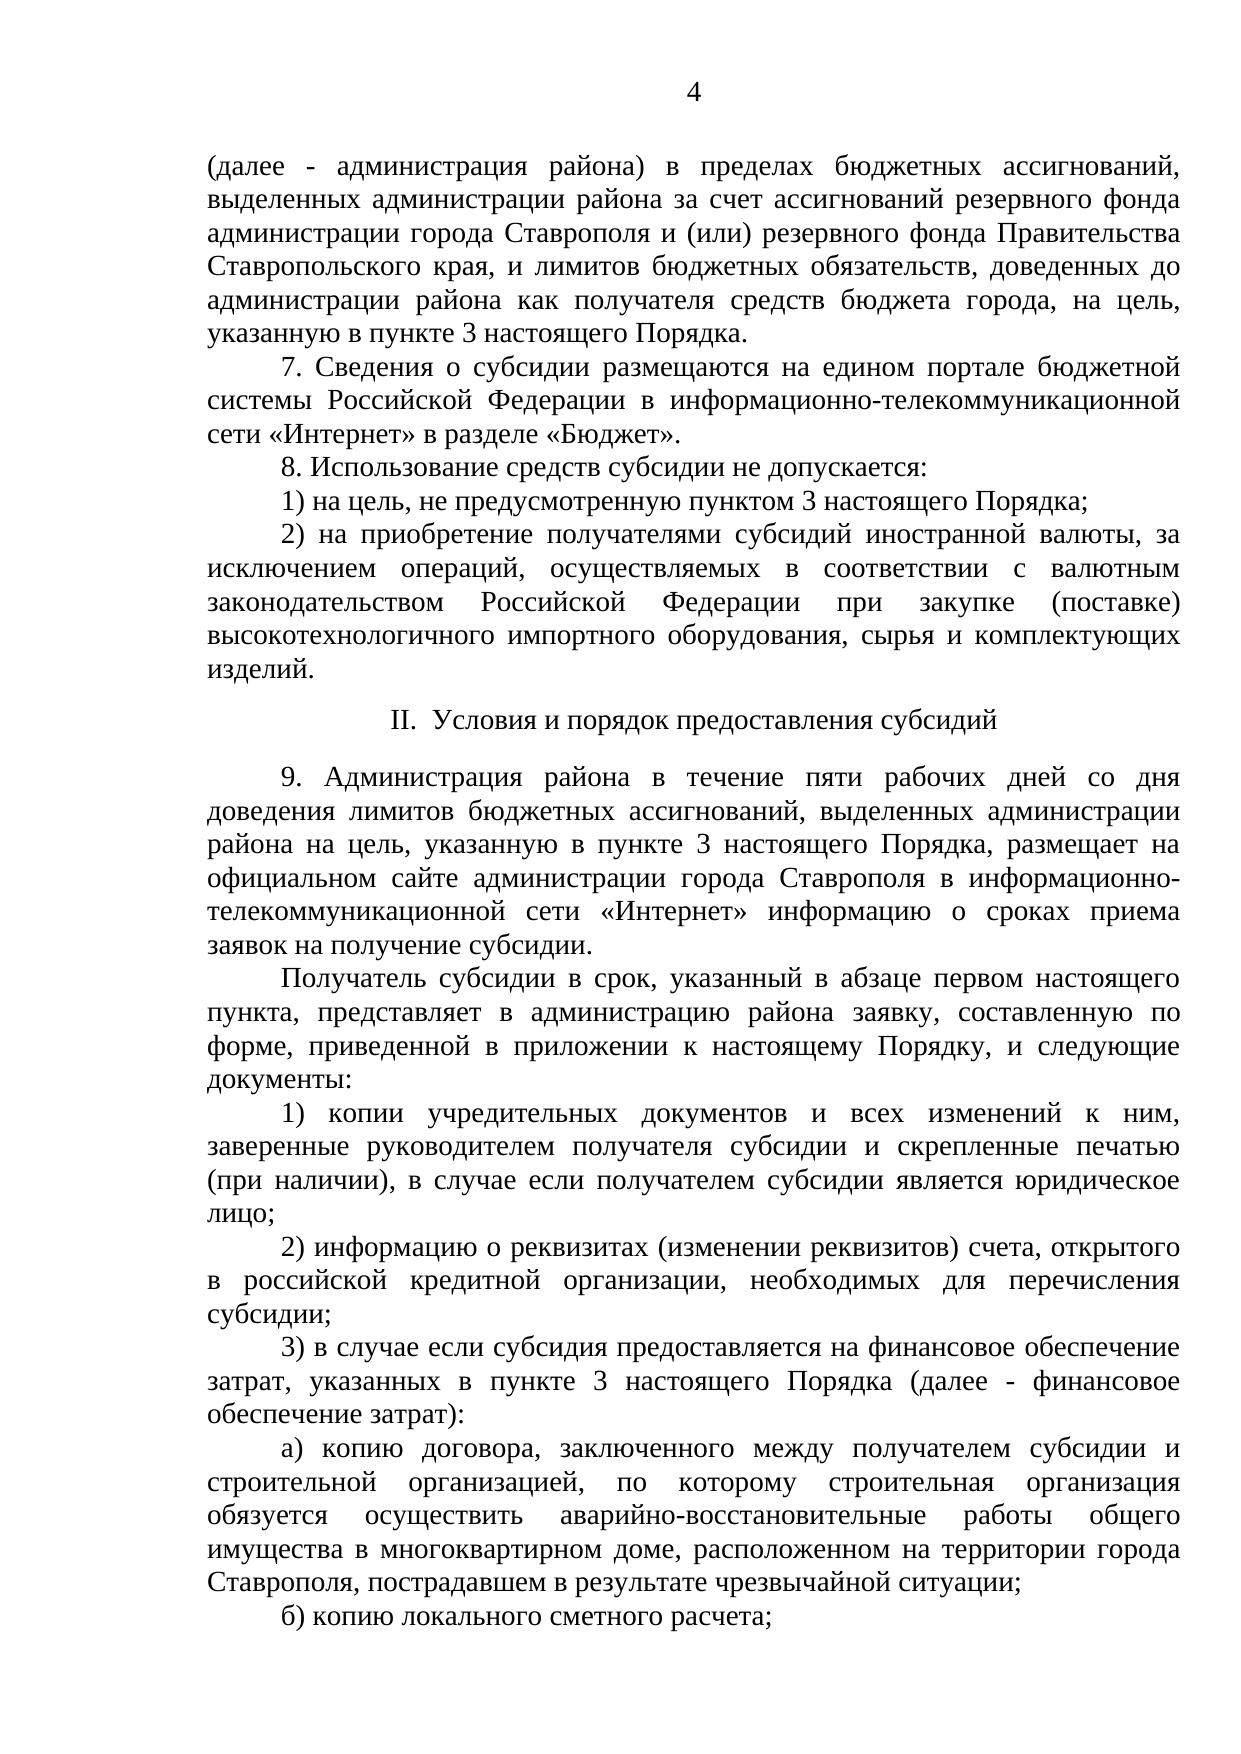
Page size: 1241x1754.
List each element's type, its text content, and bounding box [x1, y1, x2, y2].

text 3) в случае если субсидия предоставляется на финансовое обеспечение затрат, указанных в пункте 3 настоящего Порядка (далее - финансовое обеспечение затрат): [207, 1329, 1181, 1430]
text 8. Использование средств субсидии не допускается: [207, 449, 1181, 483]
text 7. Сведения о субсидии размещаются на едином портале бюджетной системы Российской Федерации в информационно-телекоммуникационной сети «Интернет» в разделе «Бюджет». [207, 349, 1181, 449]
text Получатель субсидии в срок, указанный в абзаце первом настоящего пункта, представляет в администрацию района заявку, составленную по форме, приведенной в приложении к настоящему Порядку, и следующие документы: [207, 961, 1181, 1095]
text а) копию договора, заключенного между получателем субсидии и строительной организацией, по которому строительная организация обязуется осуществить аварийно-восстановительные работы общего имущества в многоквартирном доме, расположенном на территории города Ставрополя, пострадавшем в результате чрезвычайной ситуации; [207, 1430, 1181, 1598]
text 2) информацию о реквизитах (изменении реквизитов) счета, открытого в российской кредитной организации, необходимых для перечисления субсидии; [207, 1229, 1181, 1329]
text 2) на приобретение получателями субсидий иностранной валюты, за исключением операций, осуществляемых в соответствии с валютным законодательством Российской Федерации при закупке (поставке) высокотехнологичного импортного оборудования, сырья и комплектующих изделий. [207, 517, 1181, 684]
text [207, 148, 1181, 349]
text 1) на цель, не предусмотренную пунктом 3 настоящего Порядка; [207, 483, 1181, 517]
text II. Условия и порядок предоставления субсидий [207, 709, 1181, 734]
text б) копию локального сметного расчета; [207, 1598, 1181, 1631]
text 1) копии учредительных документов и всех изменений к ним, заверенные руководителем получателя субсидии и скрепленные печатью (при наличии), в случае если получателем субсидии является юридическое лицо; [207, 1095, 1181, 1229]
text 9. Администрация района в течение пяти рабочих дней со дня доведения лимитов бюджетных ассигнований, выделенных администрации района на цель, указанную в пункте 3 настоящего Порядка, размещает на официальном сайте администрации города Ставрополя в информационно-телекоммуникационной сети «Интернет» информацию о сроках приема заявок на получение субсидии. [207, 759, 1181, 961]
